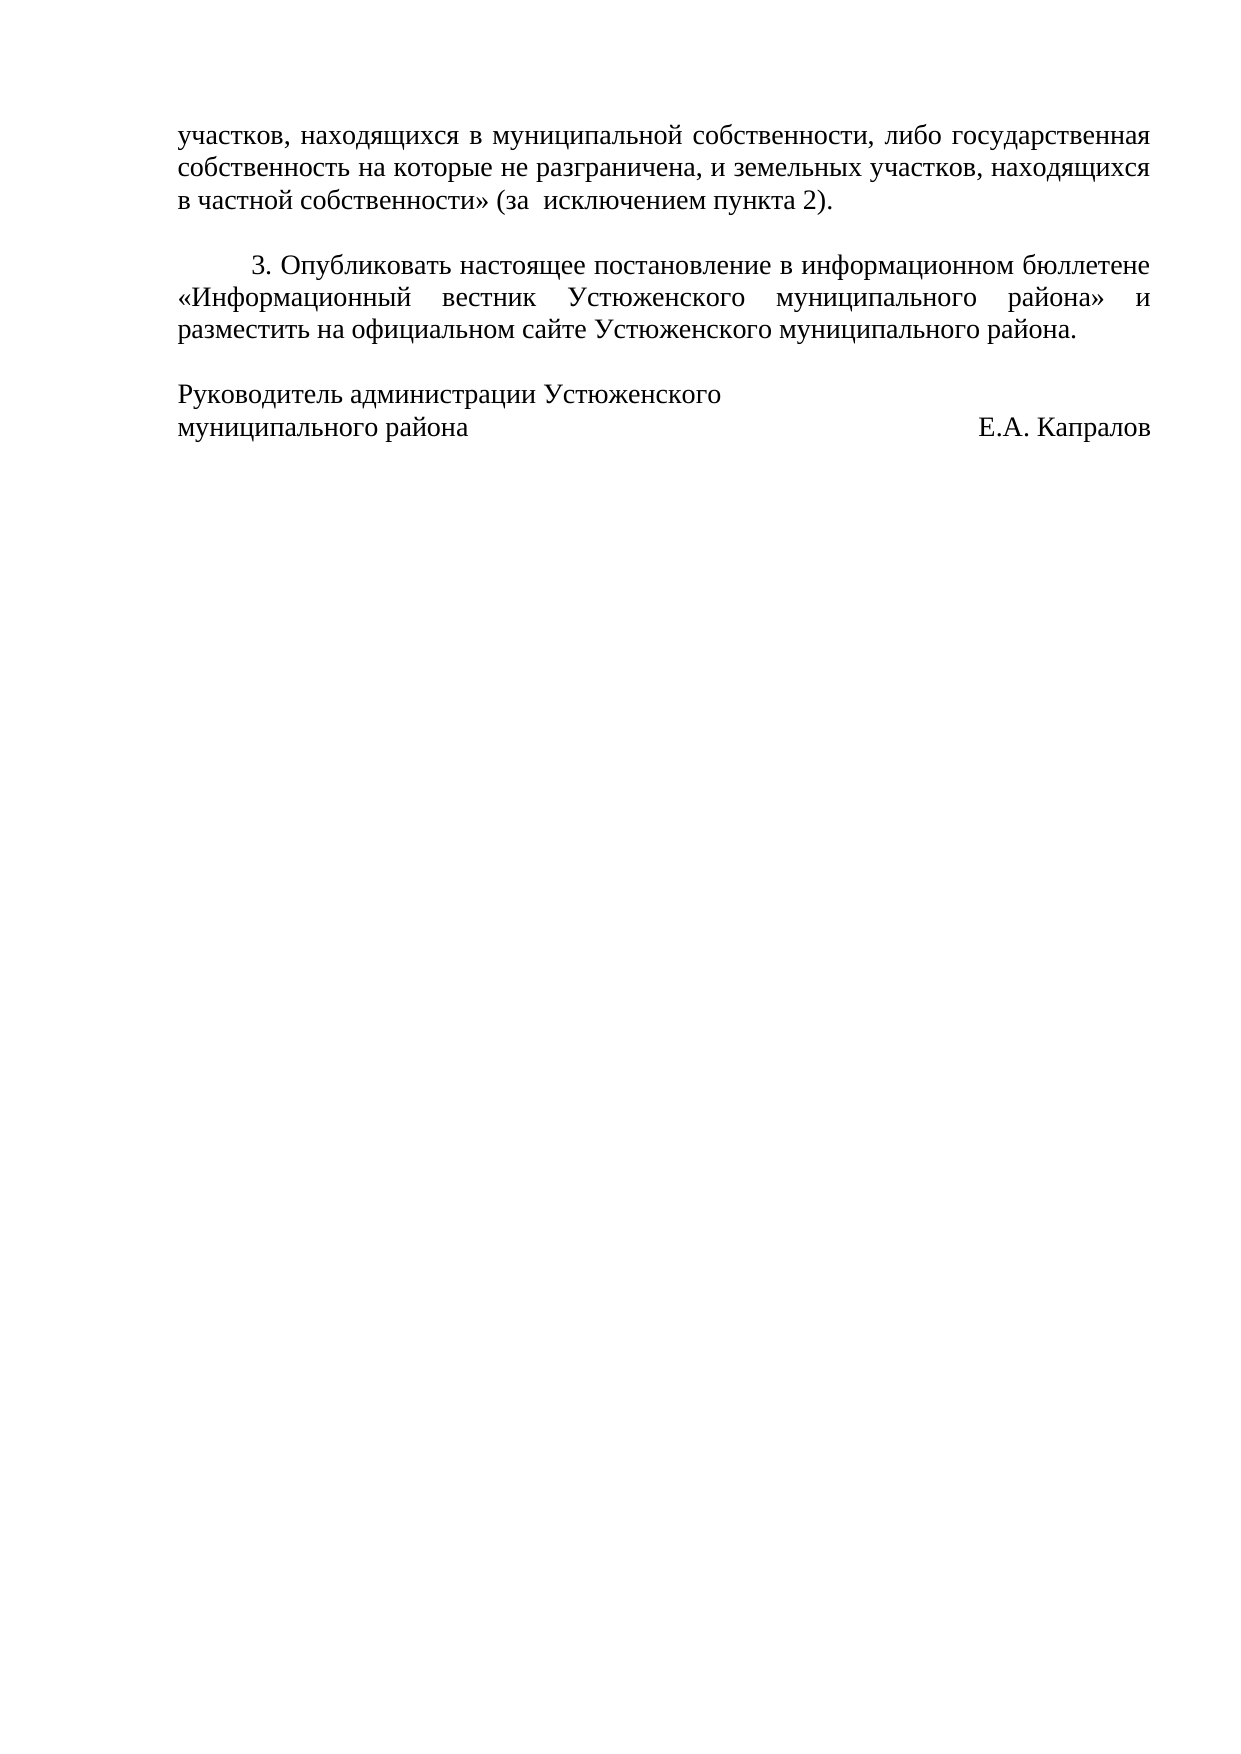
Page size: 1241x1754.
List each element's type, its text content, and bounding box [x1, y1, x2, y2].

text Руководитель администрации Устюженского [177, 345, 1152, 410]
text муниципального района Е.А. Капралов [177, 410, 1152, 442]
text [177, 118, 1152, 248]
text 3. Опубликовать настоящее постановление в информационном бюллетене «Информационный вестник Устюженского муниципального района» и разместить на официальном сайте Устюженского муниципального района. [177, 248, 1152, 345]
